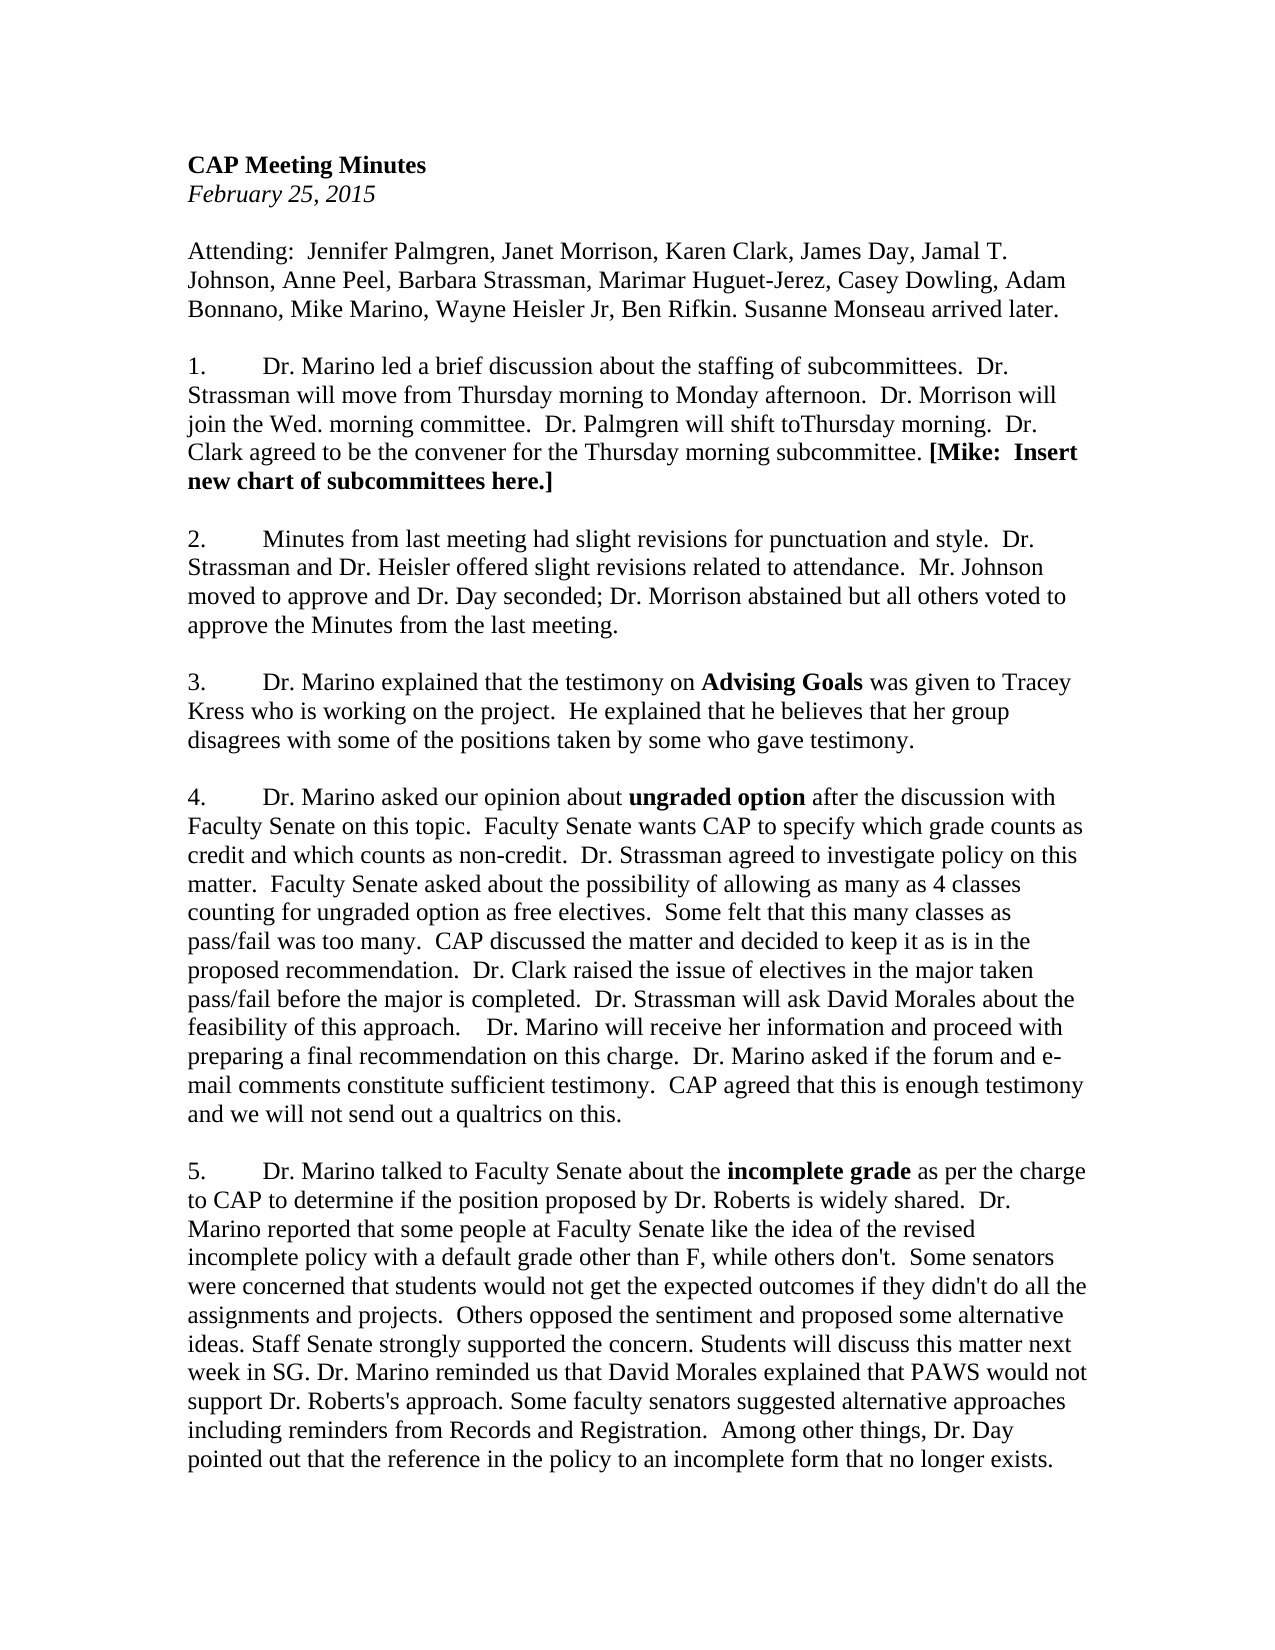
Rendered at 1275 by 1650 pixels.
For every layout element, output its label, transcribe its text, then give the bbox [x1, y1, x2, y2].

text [187, 1156, 1087, 1472]
text 2. Minutes from last meeting had slight revisions for punctuation and style. Dr. Strassman and Dr. Heisler offered slight revisions related to attendance. Mr. Johnson moved to approve and Dr. Day seconded; Dr. Morrison abstained but all others voted to approve the Minutes from the last meeting. [187, 524, 1087, 639]
text 4. Dr. Marino asked our opinion about ungraded option after the discussion with Faculty Senate on this topic. Faculty Senate wants CAP to specify which grade counts as credit and which counts as non-credit. Dr. Strassman agreed to investigate policy on this matter. Faculty Senate asked about the possibility of allowing as many as 4 classes counting for ungraded option as free electives. Some felt that this many classes as pass/fail was too many. CAP discussed the matter and decided to keep it as is in the proposed recommendation. Dr. Clark raised the issue of electives in the major taken pass/fail before the major is completed. Dr. Strassman will ask David Morales about the feasibility of this approach. Dr. Marino will receive her information and proceed with preparing a final recommendation on this charge. Dr. Marino asked if the forum and e-mail comments constitute sufficient testimony. CAP agreed that this is enough testimony and we will not send out a qualtrics on this. [187, 782, 1087, 1127]
text Attending: Jennifer Palmgren, Janet Morrison, Karen Clark, James Day, Jamal T. Johnson, Anne Peel, Barbara Strassman, Marimar Huguet-Jerez, Casey Dowling, Adam Bonnano, Mike Marino, Wayne Heisler Jr, Ben Rifkin. Susanne Monseau arrived later. [187, 236, 1087, 322]
text 1. Dr. Marino led a brief discussion about the staffing of subcommittees. Dr. Strassman will move from Thursday morning to Monday afternoon. Dr. Morrison will join the Wed. morning committee. Dr. Palmgren will shift toThursday morning. Dr. Clark agreed to be the convener for the Thursday morning subcommittee. [Mike: Insert new chart of subcommittees here.] [187, 351, 1087, 495]
text February 25, 2015 [187, 179, 1087, 207]
text 3. Dr. Marino explained that the testimony on Advising Goals was given to Tracey Kress who is working on the project. He explained that he believes that her group disagrees with some of the positions taken by some who gave testimony. [187, 667, 1087, 754]
text CAP Meeting Minutes [187, 150, 1087, 179]
